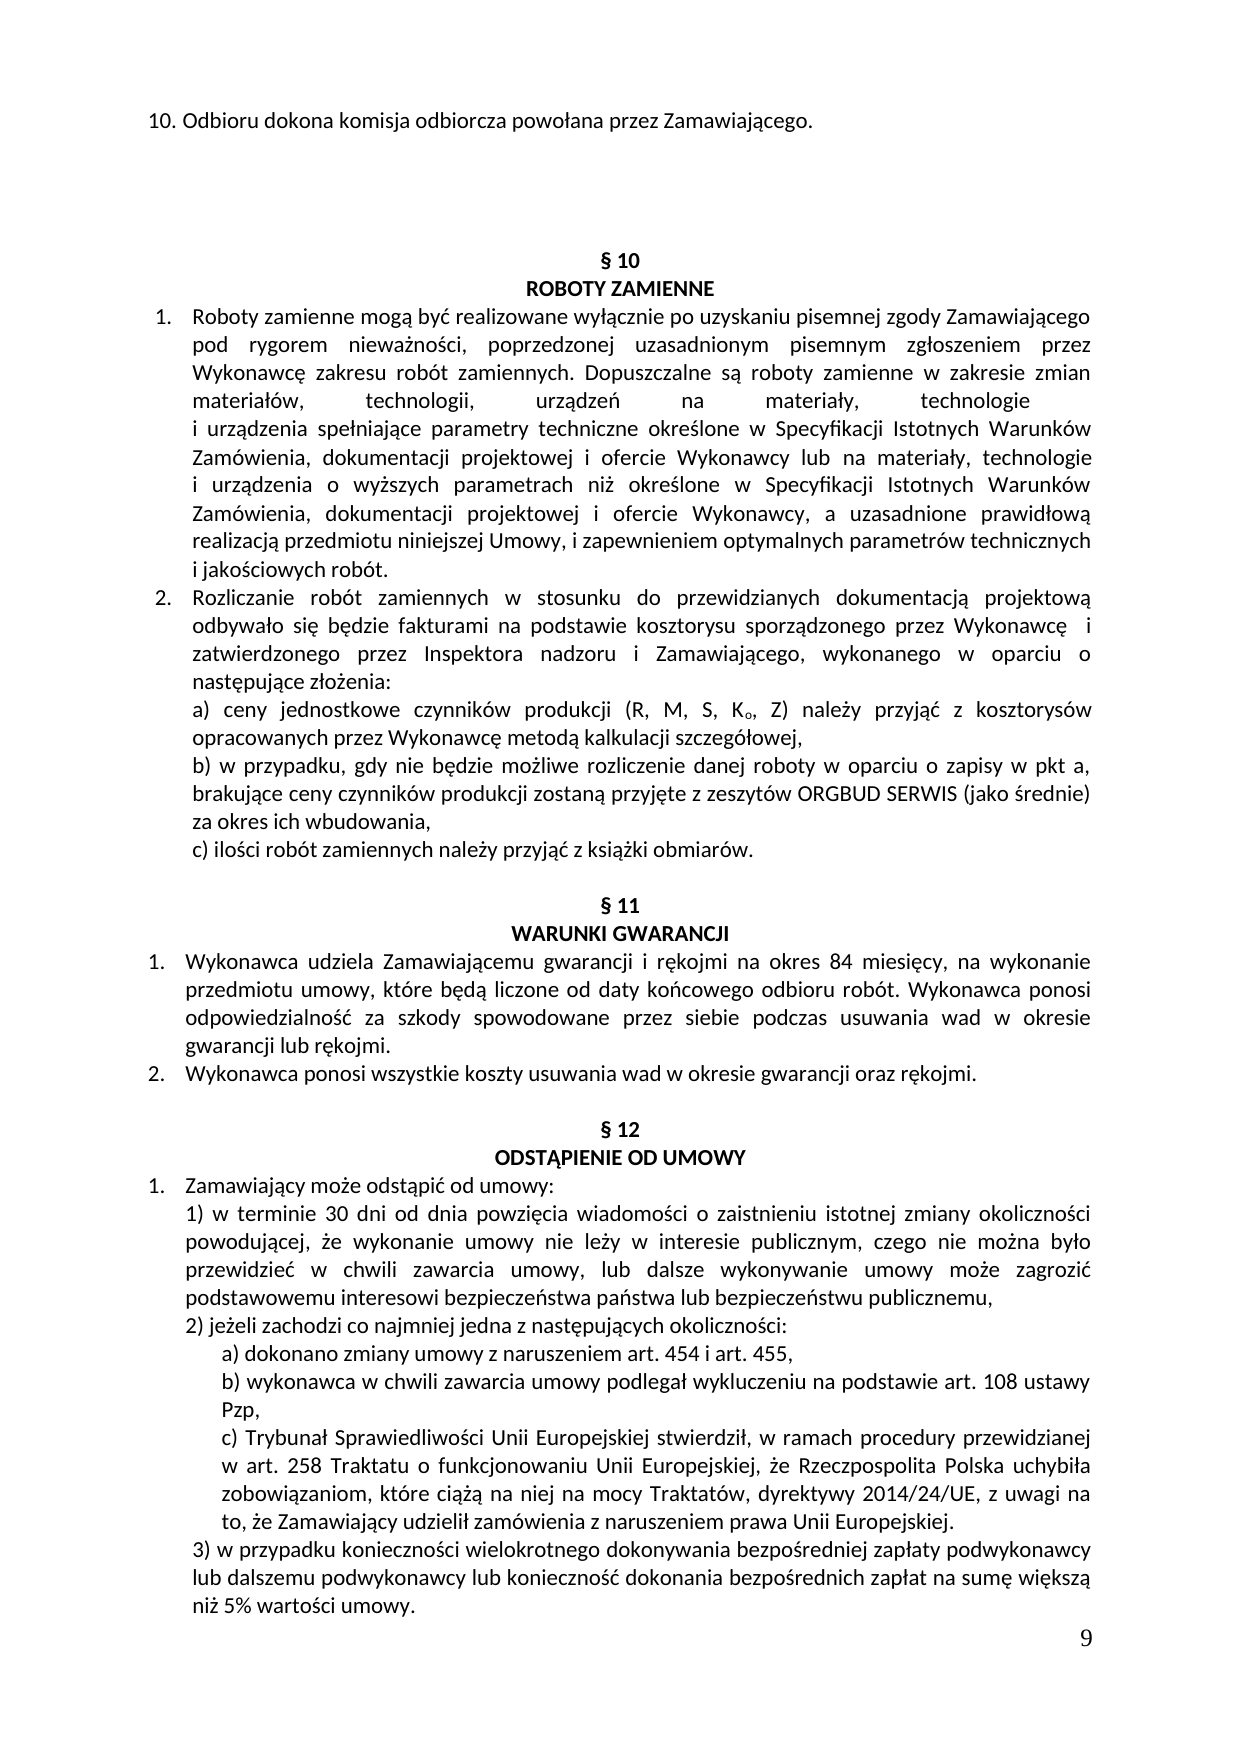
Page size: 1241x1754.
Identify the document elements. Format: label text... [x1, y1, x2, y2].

list Roboty zamienne mogą być realizowane wyłącznie po uzyskaniu pisemnej zgody Zamawiającego pod rygorem nieważności, poprzedzonej uzasadnionym pisemnym zgłoszeniem przez Wykonawcę zakresu robót zamiennych. Dopuszczalne są roboty zamienne w zakresie zmian materiałów, technologii, urządzeń na materiały, technologie i urządzenia spełniające parametry techniczne określone w Specyfikacji Istotnych Warunków Zamówienia, dokumentacji projektowej i ofercie Wykonawcy lub na materiały, technologie i urządzenia o wyższych parametrach niż określone w Specyfikacji Istotnych Warunków Zamówienia, dokumentacji projektowej i ofercie Wykonawcy, a uzasadnione prawidłową realizacją przedmiotu niniejszej Umowy, i zapewnieniem optymalnych parametrów technicznych i jakościowych robót. [154, 302, 1092, 583]
text a) dokonano zmiany umowy z naruszeniem art. 454 i art. 455, [185, 1339, 1092, 1367]
text ROBOTY ZAMIENNE [148, 274, 1092, 302]
text c) ilości robót zamiennych należy przyjąć z książki obmiarów. [192, 835, 1092, 863]
text c) Trybunał Sprawiedliwości Unii Europejskiej stwierdził, w ramach procedury przewidzianej w art. 258 Traktatu o funkcjonowaniu Unii Europejskiej, że Rzeczpospolita Polska uchybiła zobowiązaniom, które ciążą na niej na mocy Traktatów, dyrektywy 2014/24/UE, z uwagi na to, że Zamawiający udzielił zamówienia z naruszeniem prawa Unii Europejskiej. [221, 1423, 1092, 1535]
text § 10 [148, 246, 1092, 274]
list Zamawiający może odstąpić od umowy: [148, 1171, 1092, 1199]
subtitle WARUNKI GWARANCJI [148, 919, 1092, 947]
list Odbioru dokona komisja odbiorcza powołana przez Zamawiającego. [148, 106, 1092, 134]
text ODSTĄPIENIE OD UMOWY [148, 1143, 1092, 1171]
list Wykonawca ponosi wszystkie koszty usuwania wad w okresie gwarancji oraz rękojmi. [148, 1059, 1092, 1087]
text § 12 [148, 1115, 1092, 1143]
list Rozliczanie robót zamiennych w stosunku do przewidzianych dokumentacją projektową odbywało się będzie fakturami na podstawie kosztorysu sporządzonego przez Wykonawcę i zatwierdzonego przez Inspektora nadzoru i Zamawiającego, wykonanego w oparciu o następujące złożenia: [154, 583, 1092, 695]
list Wykonawca udziela Zamawiającemu gwarancji i rękojmi na okres 84 miesięcy, na wykonanie przedmiotu umowy, które będą liczone od daty końcowego odbioru robót. Wykonawca ponosi odpowiedzialność za szkody spowodowane przez siebie podczas usuwania wad w okresie gwarancji lub rękojmi. [148, 947, 1092, 1059]
text a) ceny jednostkowe czynników produkcji (R, M, S, Ko, Z) należy przyjąć z kosztorysów opracowanych przez Wykonawcę metodą kalkulacji szczegółowej, [192, 695, 1092, 751]
text 2) jeżeli zachodzi co najmniej jedna z następujących okoliczności: [185, 1311, 1092, 1339]
text § 11 [148, 891, 1092, 919]
text b) w przypadku, gdy nie będzie możliwe rozliczenie danej roboty w oparciu o zapisy w pkt a, brakujące ceny czynników produkcji zostaną przyjęte z zeszytów ORGBUD SERWIS (jako średnie) za okres ich wbudowania, [192, 751, 1092, 835]
text 1) w terminie 30 dni od dnia powzięcia wiadomości o zaistnieniu istotnej zmiany okoliczności powodującej, że wykonanie umowy nie leży w interesie publicznym, czego nie można było przewidzieć w chwili zawarcia umowy, lub dalsze wykonywanie umowy może zagrozić podstawowemu interesowi bezpieczeństwa państwa lub bezpieczeństwu publicznemu, [185, 1199, 1092, 1311]
text 3) w przypadku konieczności wielokrotnego dokonywania bezpośredniej zapłaty podwykonawcy lub dalszemu podwykonawcy lub konieczność dokonania bezpośrednich zapłat na sumę większą niż 5% wartości umowy. [192, 1535, 1092, 1619]
text b) wykonawca w chwili zawarcia umowy podlegał wykluczeniu na podstawie art. 108 ustawy Pzp, [221, 1367, 1092, 1423]
